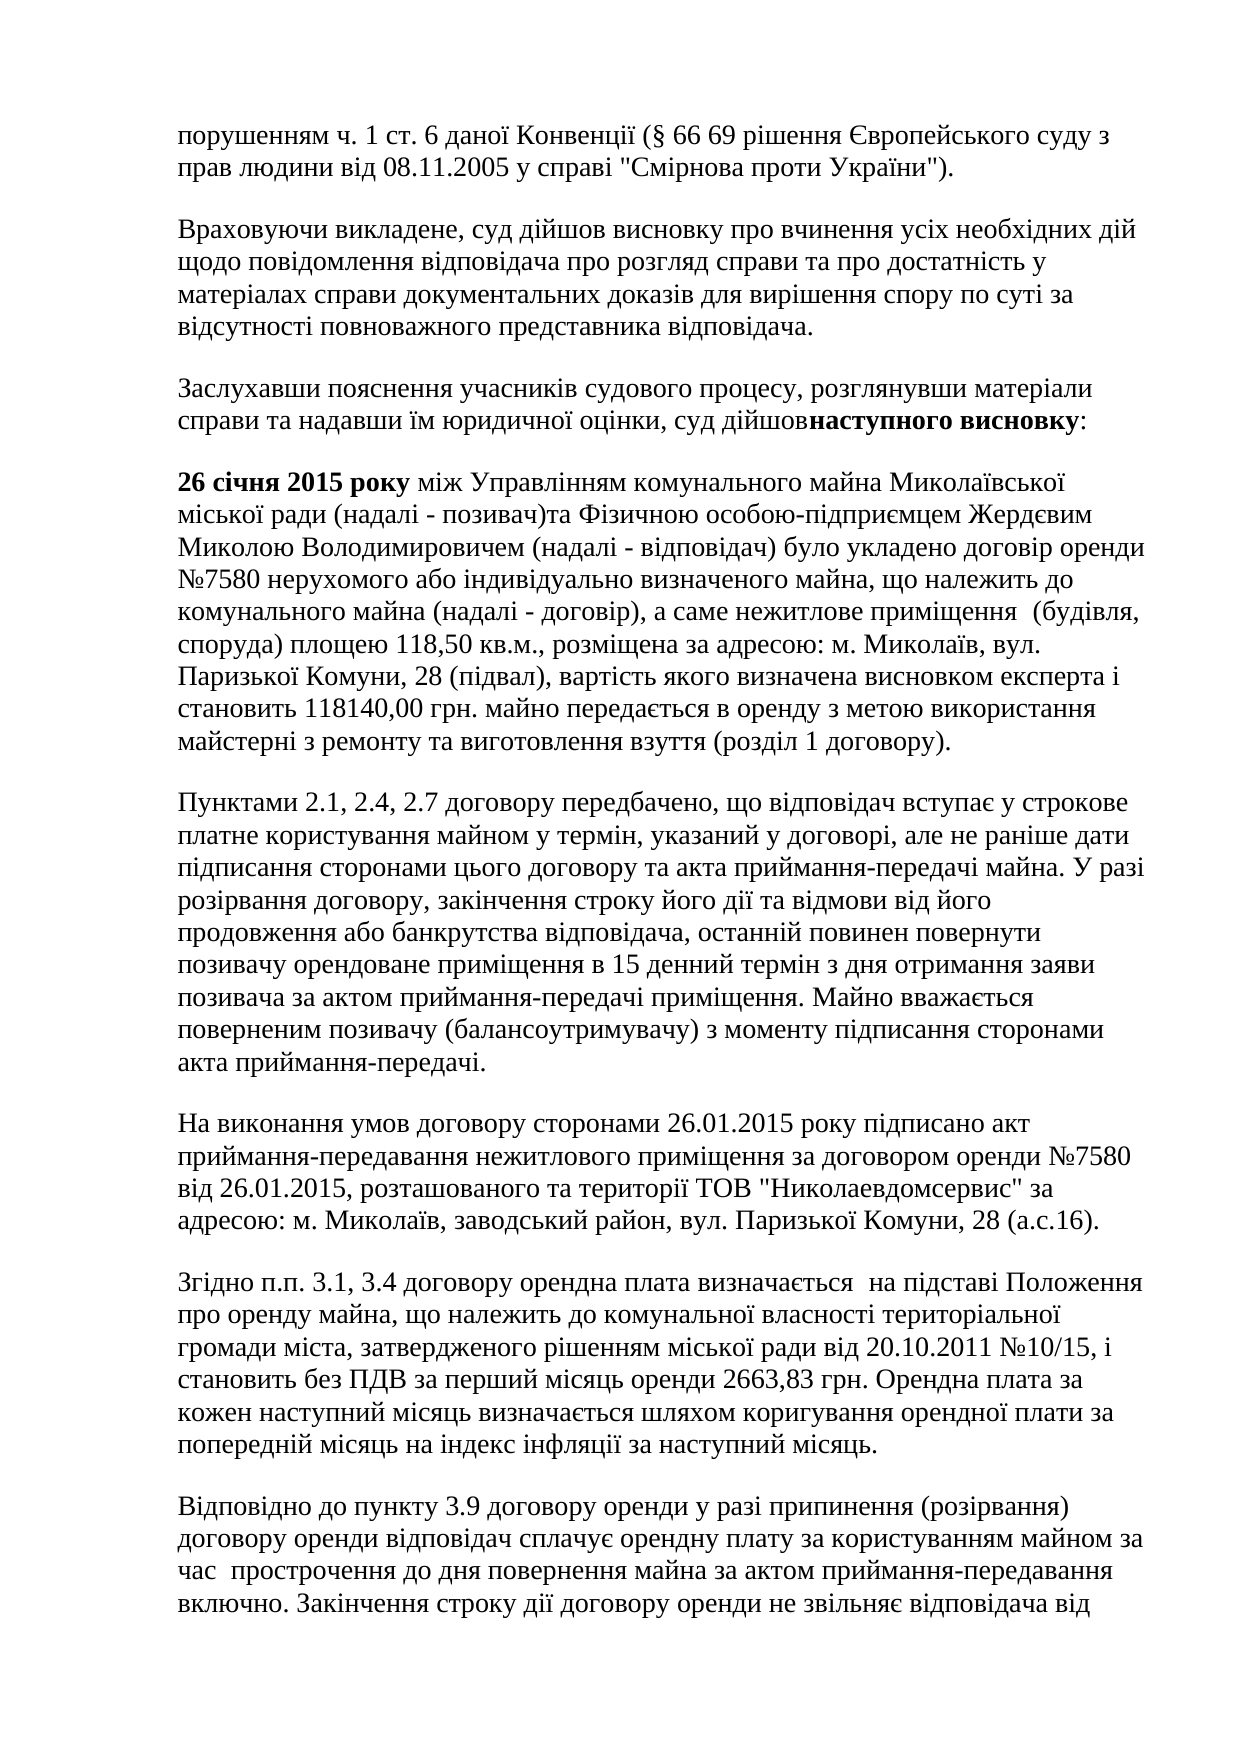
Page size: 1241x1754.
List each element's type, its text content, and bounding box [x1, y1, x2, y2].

text Згідно п.п. 3.1, 3.4 договору орендна плата визначається на підставі Положення про оренду майна, що належить до комунальної власності територіальної громади міста, затвердженого рішенням міської ради від 20.10.2011 №10/15, і становить без ПДВ за перший місяць оренди 2663,83 грн. Орендна плата за кожен наступний місяць визначається шляхом коригування орендної плати за попередній місяць на індекс інфляції за наступний місяць. [177, 1265, 1152, 1459]
text Заслухавши пояснення учасників судового процесу, розглянувши матеріали справи та надавши їм юридичної оцінки, суд дійшовнаступного висновку: [177, 371, 1152, 436]
text Враховуючи викладене, суд дійшов висновку про вчинення усіх необхідних дій щодо повідомлення відповідача про розгляд справи та про достатність у матеріалах справи документальних доказів для вирішення спору по суті за відсутності повноважного представника відповідача. [177, 212, 1152, 342]
text 26 січня 2015 року між Управлінням комунального майна Миколаївської міської ради (надалі - позивач)та Фізичною особою-підприємцем Жердєвим Миколою Володимировичем (надалі - відповідач) було укладено договір оренди №7580 нерухомого або індивідуально визначеного майна, що належить до комунального майна (надалі - договір), а саме нежитлове приміщення (будівля, споруда) площею 118,50 кв.м., розміщена за адресою: м. Миколаїв, вул. Паризької Комуни, 28 (підвал), вартість якого визначена висновком експерта і становить 118140,00 грн. майно передається в оренду з метою використання майстерні з ремонту та виготовлення взуття (розділ 1 договору). [177, 465, 1152, 756]
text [177, 1488, 1152, 1618]
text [177, 118, 1152, 183]
text На виконання умов договору сторонами 26.01.2015 року підписано акт приймання-передавання нежитлового приміщення за договором оренди №7580 від 26.01.2015, розташованого та території ТОВ "Николаевдомсервис" за адресою: м. Миколаїв, заводський район, вул. Паризької Комуни, 28 (а.с.16). [177, 1106, 1152, 1236]
text Пунктами 2.1, 2.4, 2.7 договору передбачено, що відповідач вступає у строкове платне користування майном у термін, указаний у договорі, але не раніше дати підписання сторонами цього договору та акта приймання-передачі майна. У разі розірвання договору, закінчення строку його дії та відмови від його продовження або банкрутства відповідача, останній повинен повернути позивачу орендоване приміщення в 15 денний термін з дня отримання заяви позивача за актом приймання-передачі приміщення. Майно вважається поверненим позивачу (балансоутримувачу) з моменту підписання сторонами акта приймання-передачі. [177, 786, 1152, 1077]
